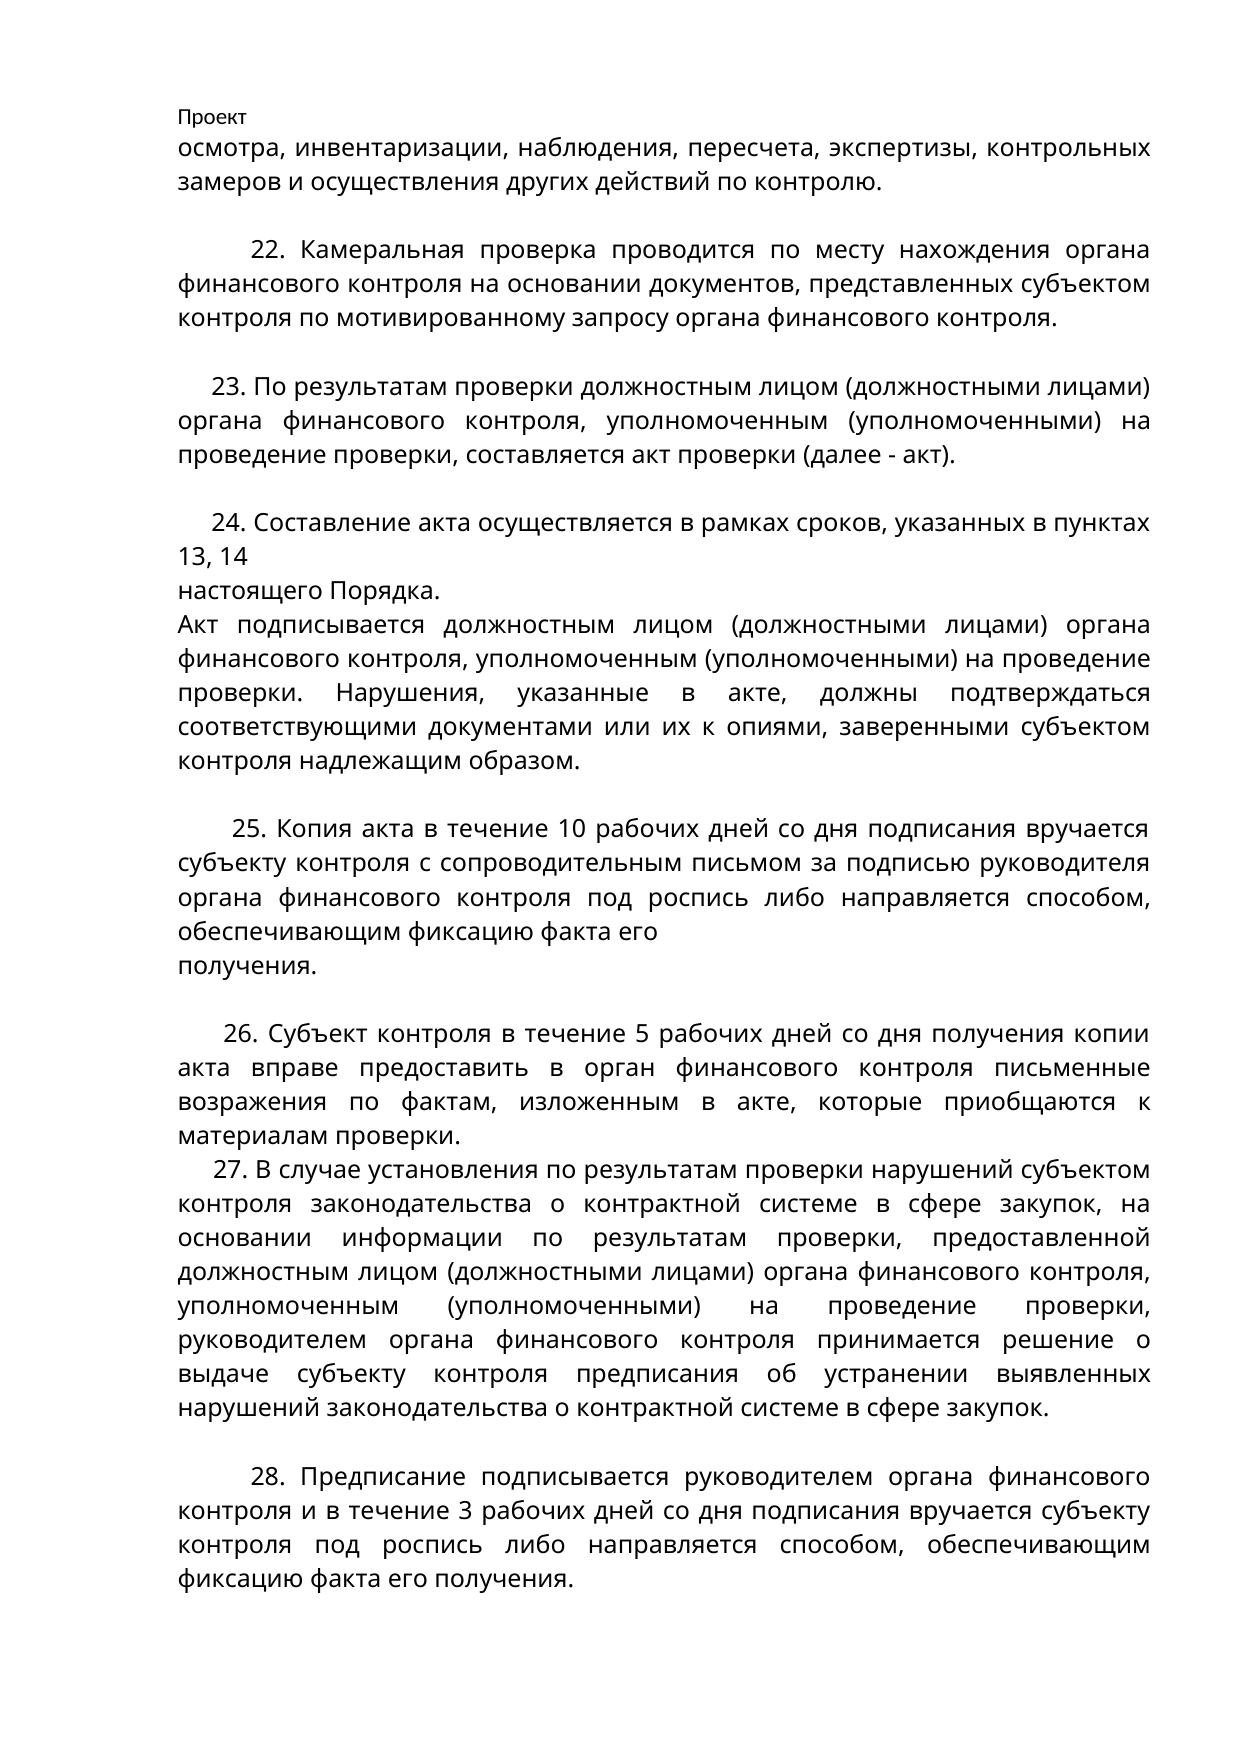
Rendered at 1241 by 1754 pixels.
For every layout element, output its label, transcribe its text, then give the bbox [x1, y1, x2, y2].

text получения. [177, 947, 1152, 981]
text Акт подписывается должностным лицом (должностными лицами) органа финансового контроля, уполномоченным (уполномоченными) на проведение проверки. Нарушения, указанные в акте, должны подтверждаться соответствующими документами или их к опиями, заверенными субъектом контроля надлежащим образом. [177, 607, 1152, 777]
text 22. Камеральная проверка проводится по месту нахождения органа финансового контроля на основании документов, представленных субъектом контроля по мотивированному запросу органа финансового контроля. [177, 232, 1152, 334]
text 28. Предписание подписывается руководителем органа финансового контроля и в течение 3 рабочих дней со дня подписания вручается субъекту контроля под роспись либо направляется способом, обеспечивающим фиксацию факта его получения. [177, 1458, 1152, 1594]
text 27. В случае установления по результатам проверки нарушений субъектом контроля законодательства о контрактной системе в сфере закупок, на основании информации по результатам проверки, предоставленной должностным лицом (должностными лицами) органа финансового контроля, уполномоченным (уполномоченными) на проведение проверки, руководителем органа финансового контроля принимается решение о выдаче субъекту контроля предписания об устранении выявленных нарушений законодательства о контрактной системе в сфере закупок. [177, 1152, 1152, 1424]
text 23. По результатам проверки должностным лицом (должностными лицами) органа финансового контроля, уполномоченным (уполномоченными) на проведение проверки, составляется акт проверки (далее - акт). [177, 368, 1152, 470]
text настоящего Порядка. [177, 573, 1152, 607]
text 25. Копия акта в течение 10 рабочих дней со дня подписания вручается субъекту контроля с сопроводительным письмом за подписью руководителя органа финансового контроля под роспись либо направляется способом, обеспечивающим фиксацию факта его [177, 811, 1152, 947]
text 24. Составление акта осуществляется в рамках сроков, указанных в пунктах 13, 14 [177, 504, 1152, 573]
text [177, 130, 1152, 198]
text 26. Субъект контроля в течение 5 рабочих дней со дня получения копии акта вправе предоставить в орган финансового контроля письменные возражения по фактам, изложенным в акте, которые приобщаются к материалам проверки. [177, 1015, 1152, 1152]
